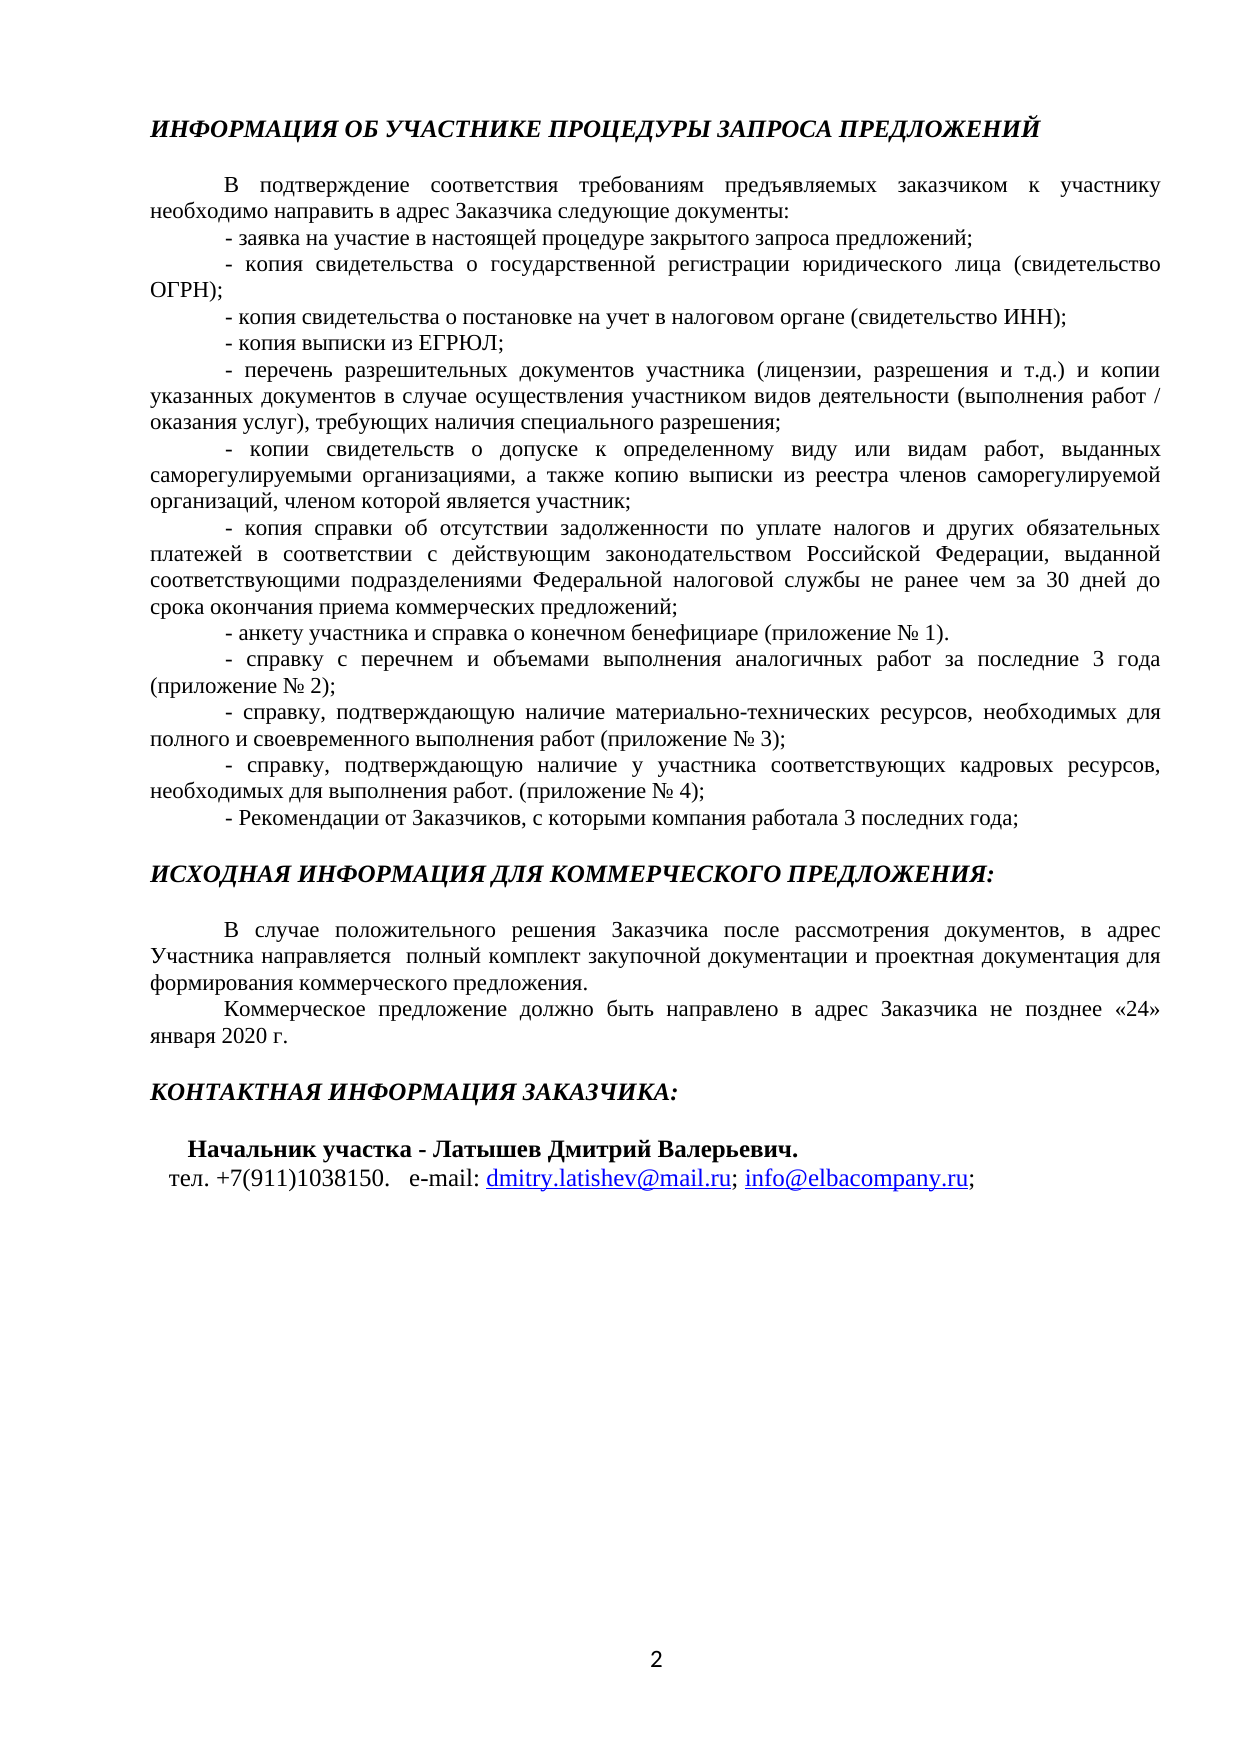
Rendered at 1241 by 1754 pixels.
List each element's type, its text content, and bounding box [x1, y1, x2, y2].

text - справку, подтверждающую наличие у участника соответствующих кадровых ресурсов, необходимых для выполнения работ. (приложение № 4); [150, 751, 1162, 804]
text - копия свидетельства о государственной регистрации юридического лица (свидетельство ОГРН); [150, 250, 1162, 303]
text - справку, подтверждающую наличие материально-технических ресурсов, необходимых для полного и своевременного выполнения работ (приложение № 3); [150, 698, 1162, 751]
text - заявка на участие в настоящей процедуре закрытого запроса предложений; [150, 224, 1162, 250]
text - копия справки об отсутствии задолженности по уплате налогов и других обязательных платежей в соответствии с действующим законодательством Российской Федерации, выданной соответствующими подразделениями Федеральной налоговой службы не ранее чем за 30 дней до срока окончания приема коммерческих предложений; [150, 514, 1162, 619]
text Контактная информация Заказчика: [150, 1077, 1162, 1106]
text - копии свидетельств о допуске к определенному виду или видам работ, выданных саморегулируемыми организациями, а также копию выписки из реестра членов саморегулируемой организаций, членом которой является участник; [150, 435, 1162, 514]
text тел. +7(911)1038150. e-mail: dmitry.latishev@mail.ru; info@elbacompany.ru; [150, 1163, 1162, 1192]
text Исходная информация для коммерческого предложения: [150, 859, 1162, 887]
text - анкету участника и справка о конечном бенефициаре (приложение № 1). [150, 619, 1162, 646]
text - копия свидетельства о постановке на учет в налоговом органе (свидетельство ИНН); [150, 303, 1162, 329]
text информация об участнике ПРОЦЕДУРЫ ЗАПРОСА ПРЕДЛОЖЕНИЙ [150, 114, 1162, 142]
text - справку с перечнем и объемами выполнения аналогичных работ за последние 3 года (приложение № 2); [150, 646, 1162, 698]
text - Рекомендации от Заказчиков, с которыми компания работала 3 последних года; [150, 804, 1162, 830]
text В подтверждение соответствия требованиям предъявляемых заказчиком к участнику необходимо направить в адрес Заказчика следующие документы: [150, 171, 1162, 224]
text Коммерческое предложение должно быть направлено в адрес Заказчика не позднее «24» января 2020 г. [150, 995, 1162, 1048]
text Начальник участка - Латышев Дмитрий Валерьевич. [187, 1134, 1162, 1163]
text В случае положительного решения Заказчика после рассмотрения документов, в адрес Участника направляется полный комплект закупочной документации и проектная документация для формирования коммерческого предложения. [150, 916, 1162, 995]
text - копия выписки из ЕГРЮЛ; [150, 329, 1162, 356]
text - перечень разрешительных документов участника (лицензии, разрешения и т.д.) и копии указанных документов в случае осуществления участником видов деятельности (выполнения работ / оказания услуг), требующих наличия специального разрешения; [150, 356, 1162, 435]
